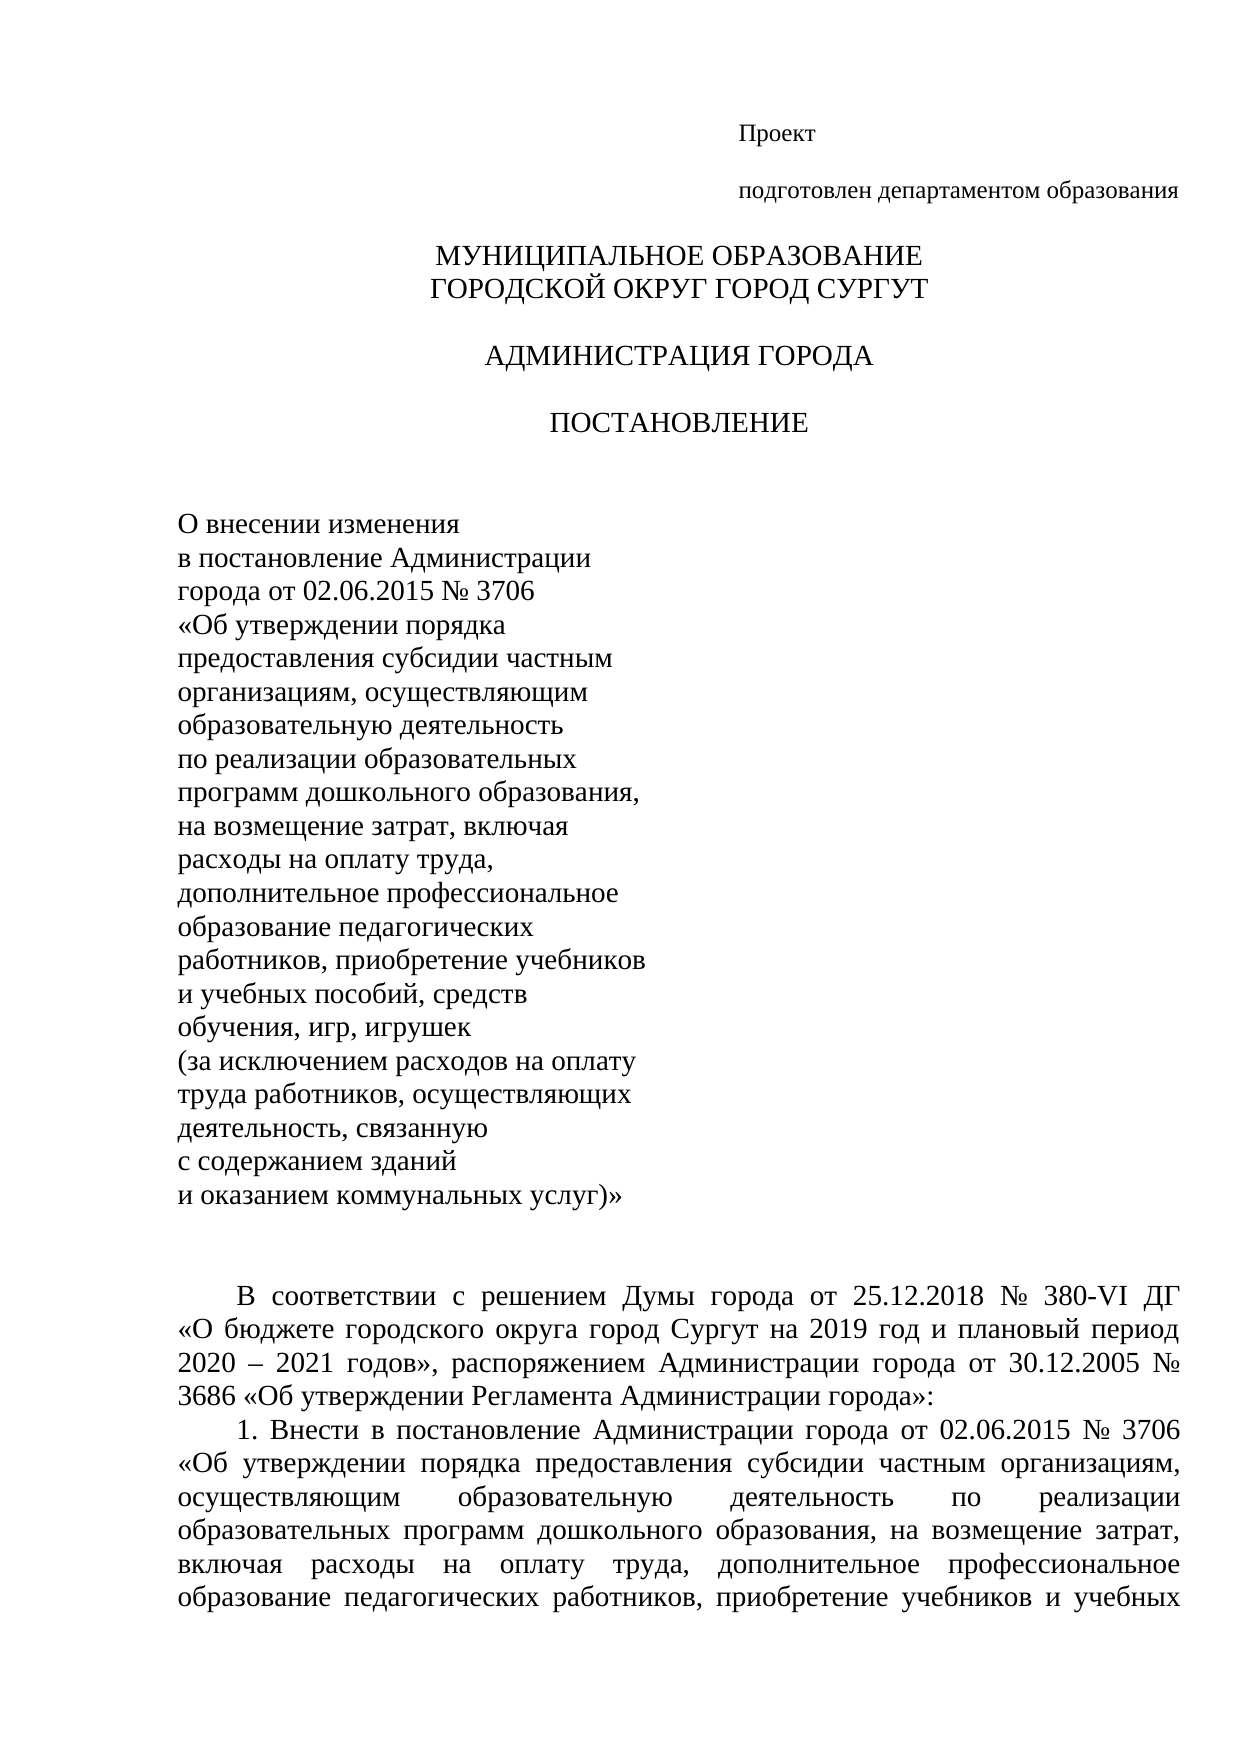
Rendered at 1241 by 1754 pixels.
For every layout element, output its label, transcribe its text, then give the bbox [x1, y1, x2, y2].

text ПОСТАНОВЛЕНИЕ [177, 406, 1181, 439]
text (за исключением расходов на оплату труда работников, осуществляющих деятельность, связанную [177, 1043, 650, 1143]
text и оказанием коммунальных услуг)» [177, 1177, 650, 1211]
text В соответствии с решением Думы города от 25.12.2018 № 380-VI ДГ «О бюджете городского округа город Сургут на 2019 год и плановый период 2020 – 2021 годов», распоряжением Администрации города от 30.12.2005 № 3686 «Об утверждении Регламента Администрации города»: [177, 1278, 1181, 1412]
text АДМИНИСТРАЦИЯ ГОРОДА [177, 338, 1181, 372]
text О внесении изменения в постановление Администрации города от 02.06.2015 № 3706 [177, 506, 650, 607]
text Проект [738, 118, 1181, 147]
text подготовлен департаментом образования [738, 176, 1181, 204]
text с содержанием зданий [177, 1143, 650, 1177]
text «Об утверждении порядка предоставления субсидии частным организациям, осуществляющим образовательную деятельность [177, 607, 650, 741]
text ГОРОДСКОЙ ОКРУГ ГОРОД СУРГУТ [177, 271, 1181, 305]
text по реализации образовательных программ дошкольного образования, на возмещение затрат, включая расходы на оплату труда, дополнительное профессиональное образование педагогических работников, приобретение учебников и учебных пособий, средств обучения, игр, игрушек [177, 741, 650, 1043]
text МУНИЦИПАЛЬНОЕ ОБРАЗОВАНИЕ [177, 238, 1181, 271]
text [177, 1412, 1181, 1613]
